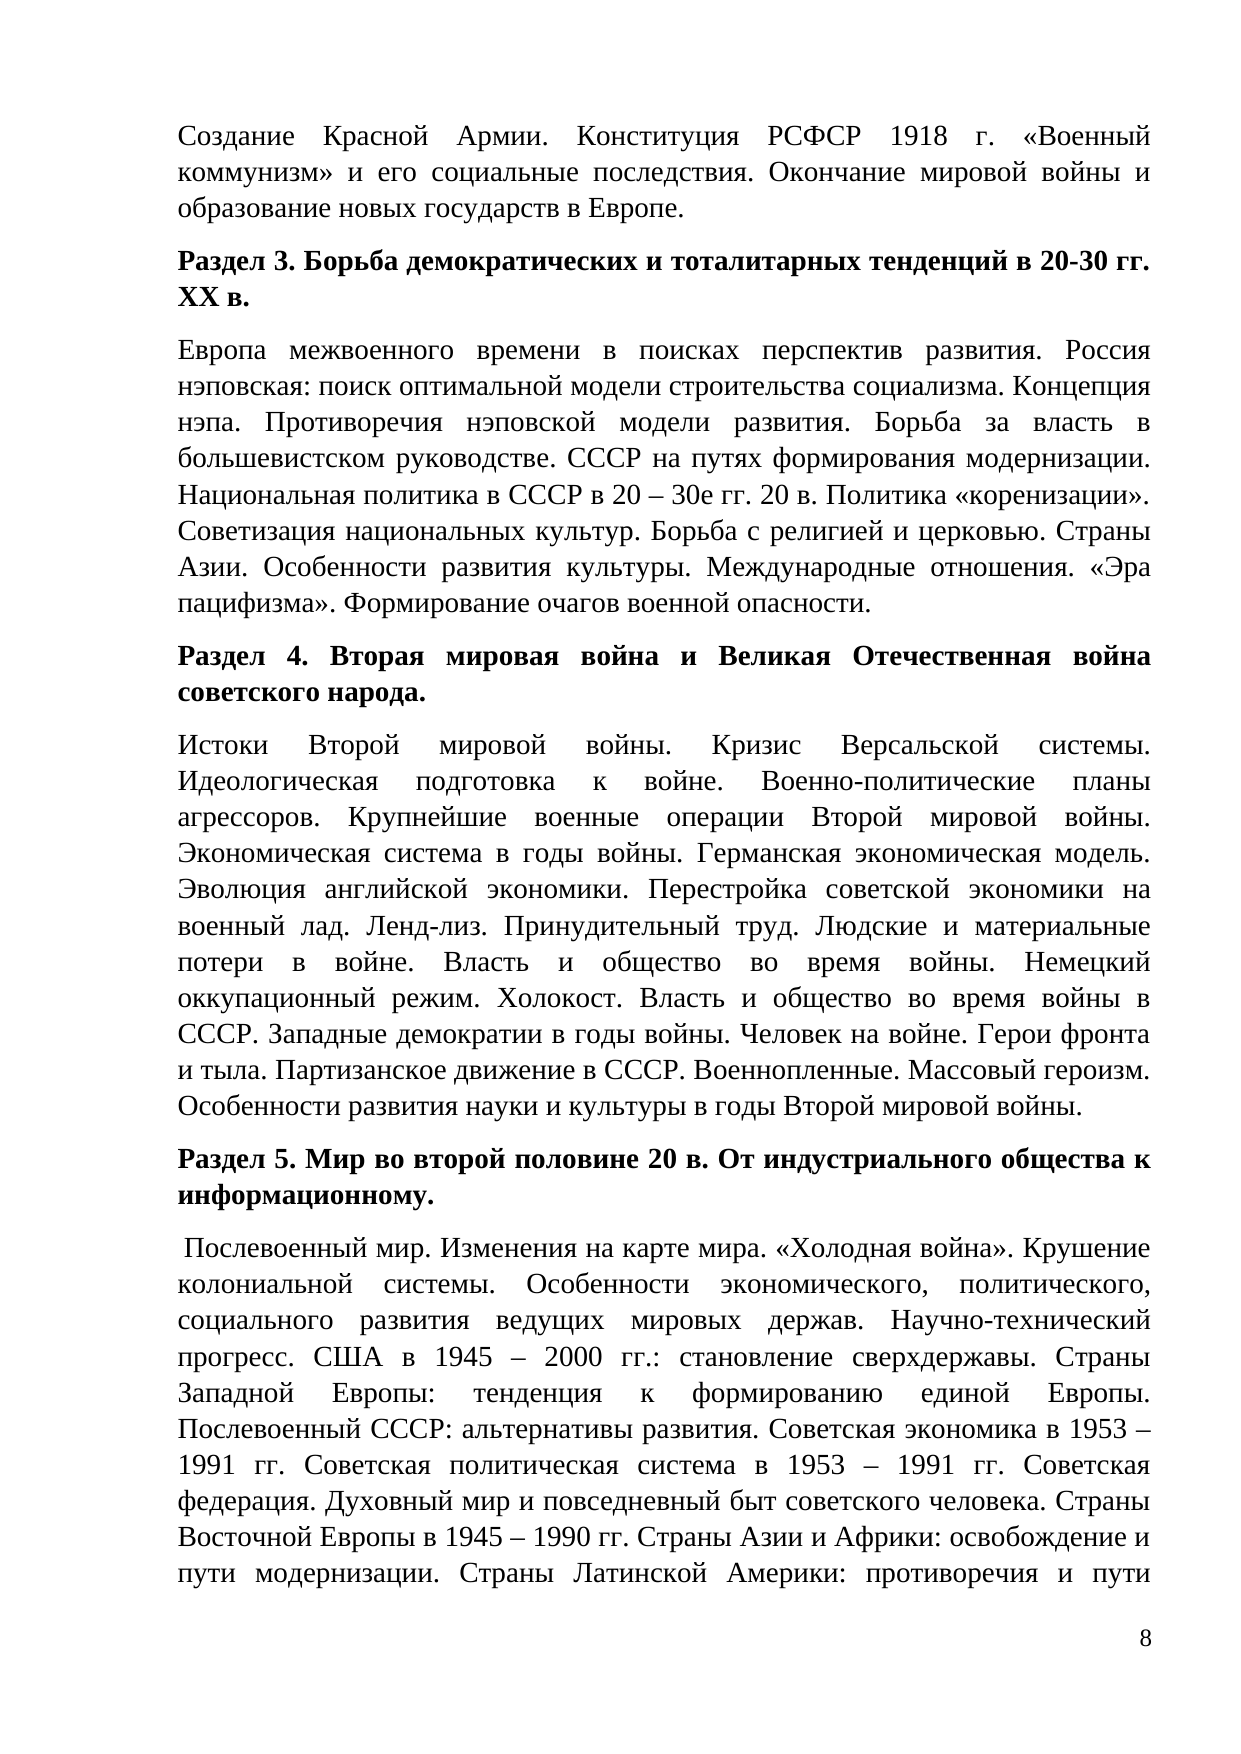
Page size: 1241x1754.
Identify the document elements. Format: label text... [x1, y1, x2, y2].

text Истоки Второй мировой войны. Кризис Версальской системы. Идеологическая подготовка к войне. Военно-политические планы агрессоров. Крупнейшие военные операции Второй мировой войны. Экономическая система в годы войны. Германская экономическая модель. Эволюция английской экономики. Перестройка советской экономики на военный лад. Ленд-лиз. Принудительный труд. Людские и материальные потери в войне. Власть и общество во время войны. Немецкий оккупационный режим. Холокост. Власть и общество во время войны в СССР. Западные демократии в годы войны. Человек на войне. Герои фронта и тыла. Партизанское движение в СССР. Военнопленные. Массовый героизм. Особенности развития науки и культуры в годы Второй мировой войны. [177, 727, 1152, 1122]
text Раздел 3. Борьба демократических и тоталитарных тенденций в 20-30 гг. ХХ в. [177, 243, 1152, 313]
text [177, 1230, 1152, 1589]
text Раздел 5. Мир во второй половине 20 в. От индустриального общества к информационному. [177, 1141, 1152, 1211]
text Раздел 4. Вторая мировая война и Великая Отечественная война советского народа. [177, 638, 1152, 708]
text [177, 118, 1152, 224]
text Европа межвоенного времени в поисках перспектив развития. Россия нэповская: поиск оптимальной модели строительства социализма. Концепция нэпа. Противоречия нэповской модели развития. Борьба за власть в большевистском руководстве. СССР на путях формирования модернизации. Национальная политика в СССР в 20 – 30е гг. 20 в. Политика «коренизации». Советизация национальных культур. Борьба с религией и церковью. Страны Азии. Особенности развития культуры. Международные отношения. «Эра пацифизма». Формирование очагов военной опасности. [177, 332, 1152, 619]
